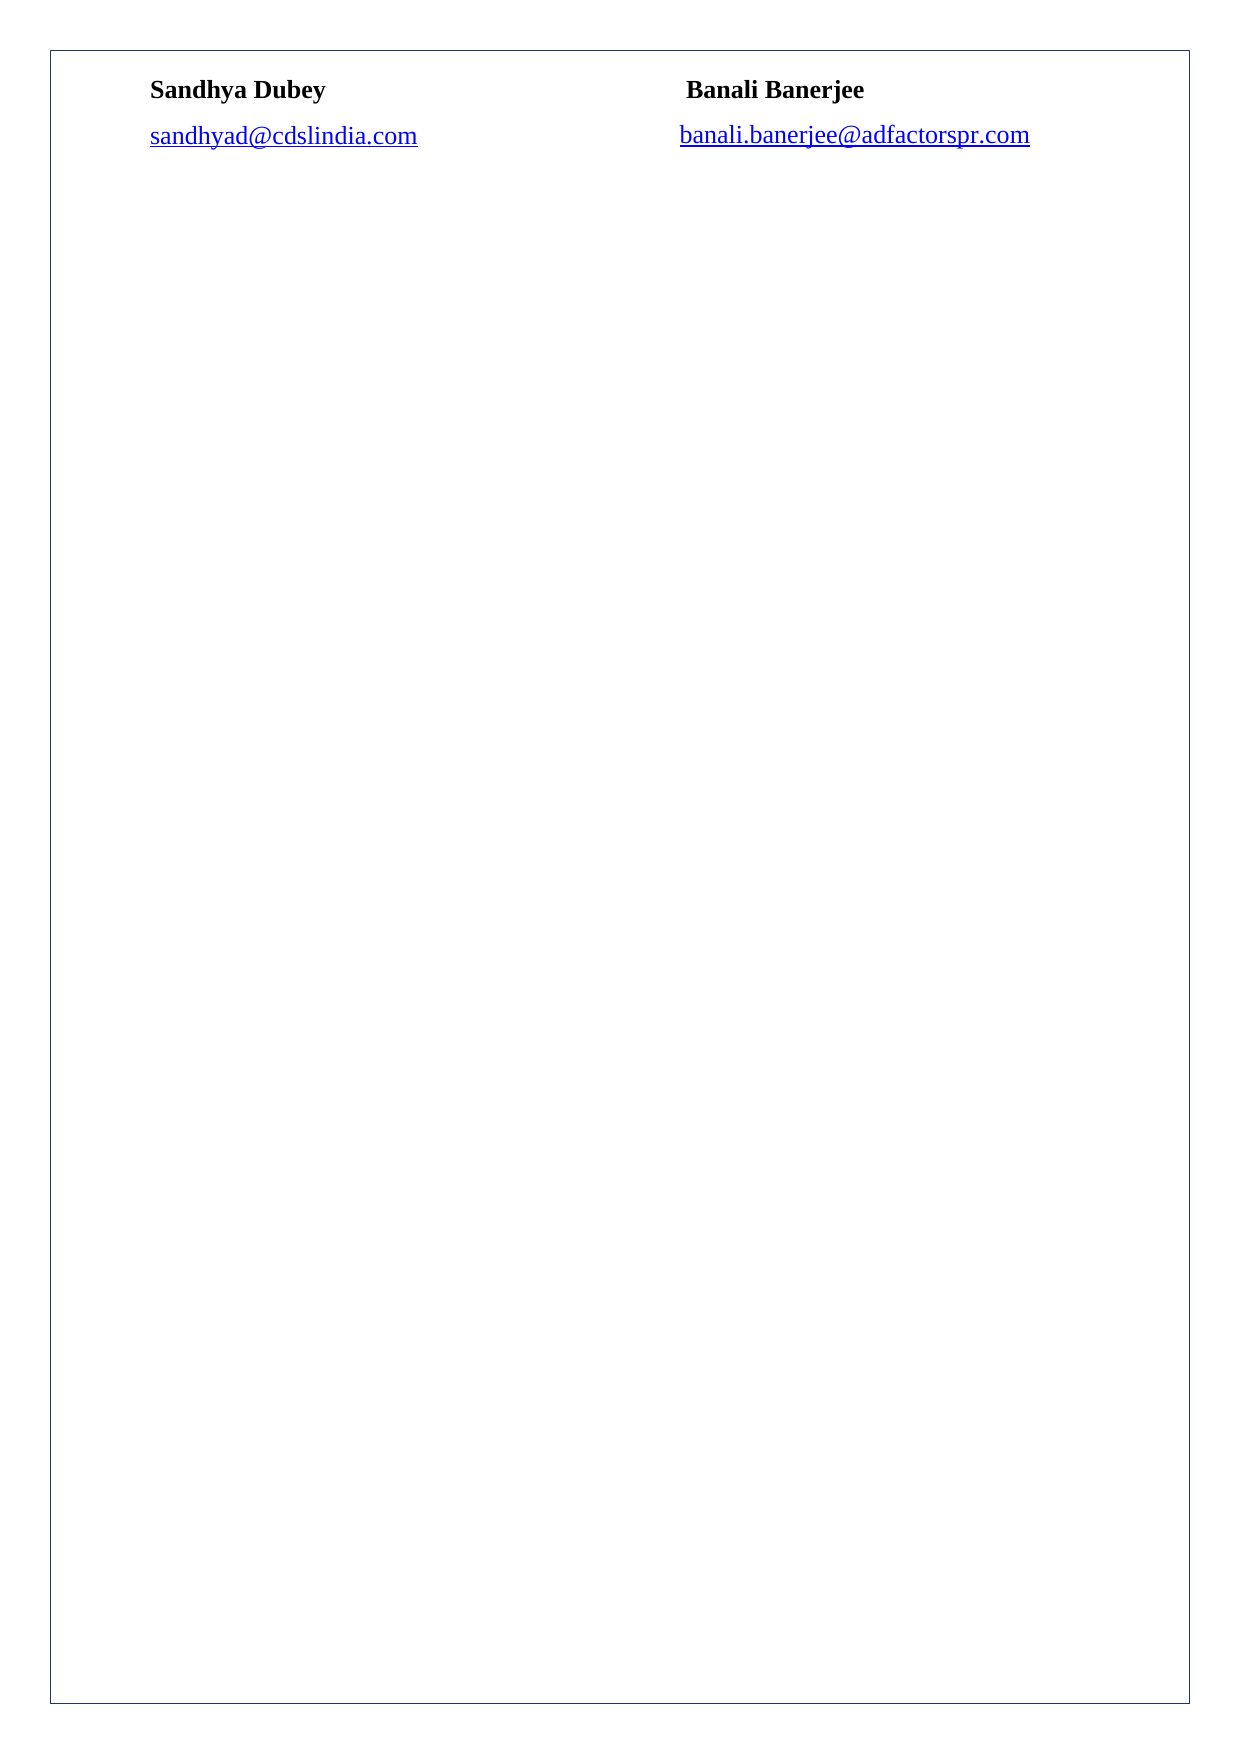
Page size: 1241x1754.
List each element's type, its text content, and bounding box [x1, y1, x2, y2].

table_header Banali Banerjee banali.banerjee@adfactorspr.com [679, 74, 1078, 166]
table_header Sandhya Dubey sandhyad@cdslindia.com [150, 74, 679, 166]
